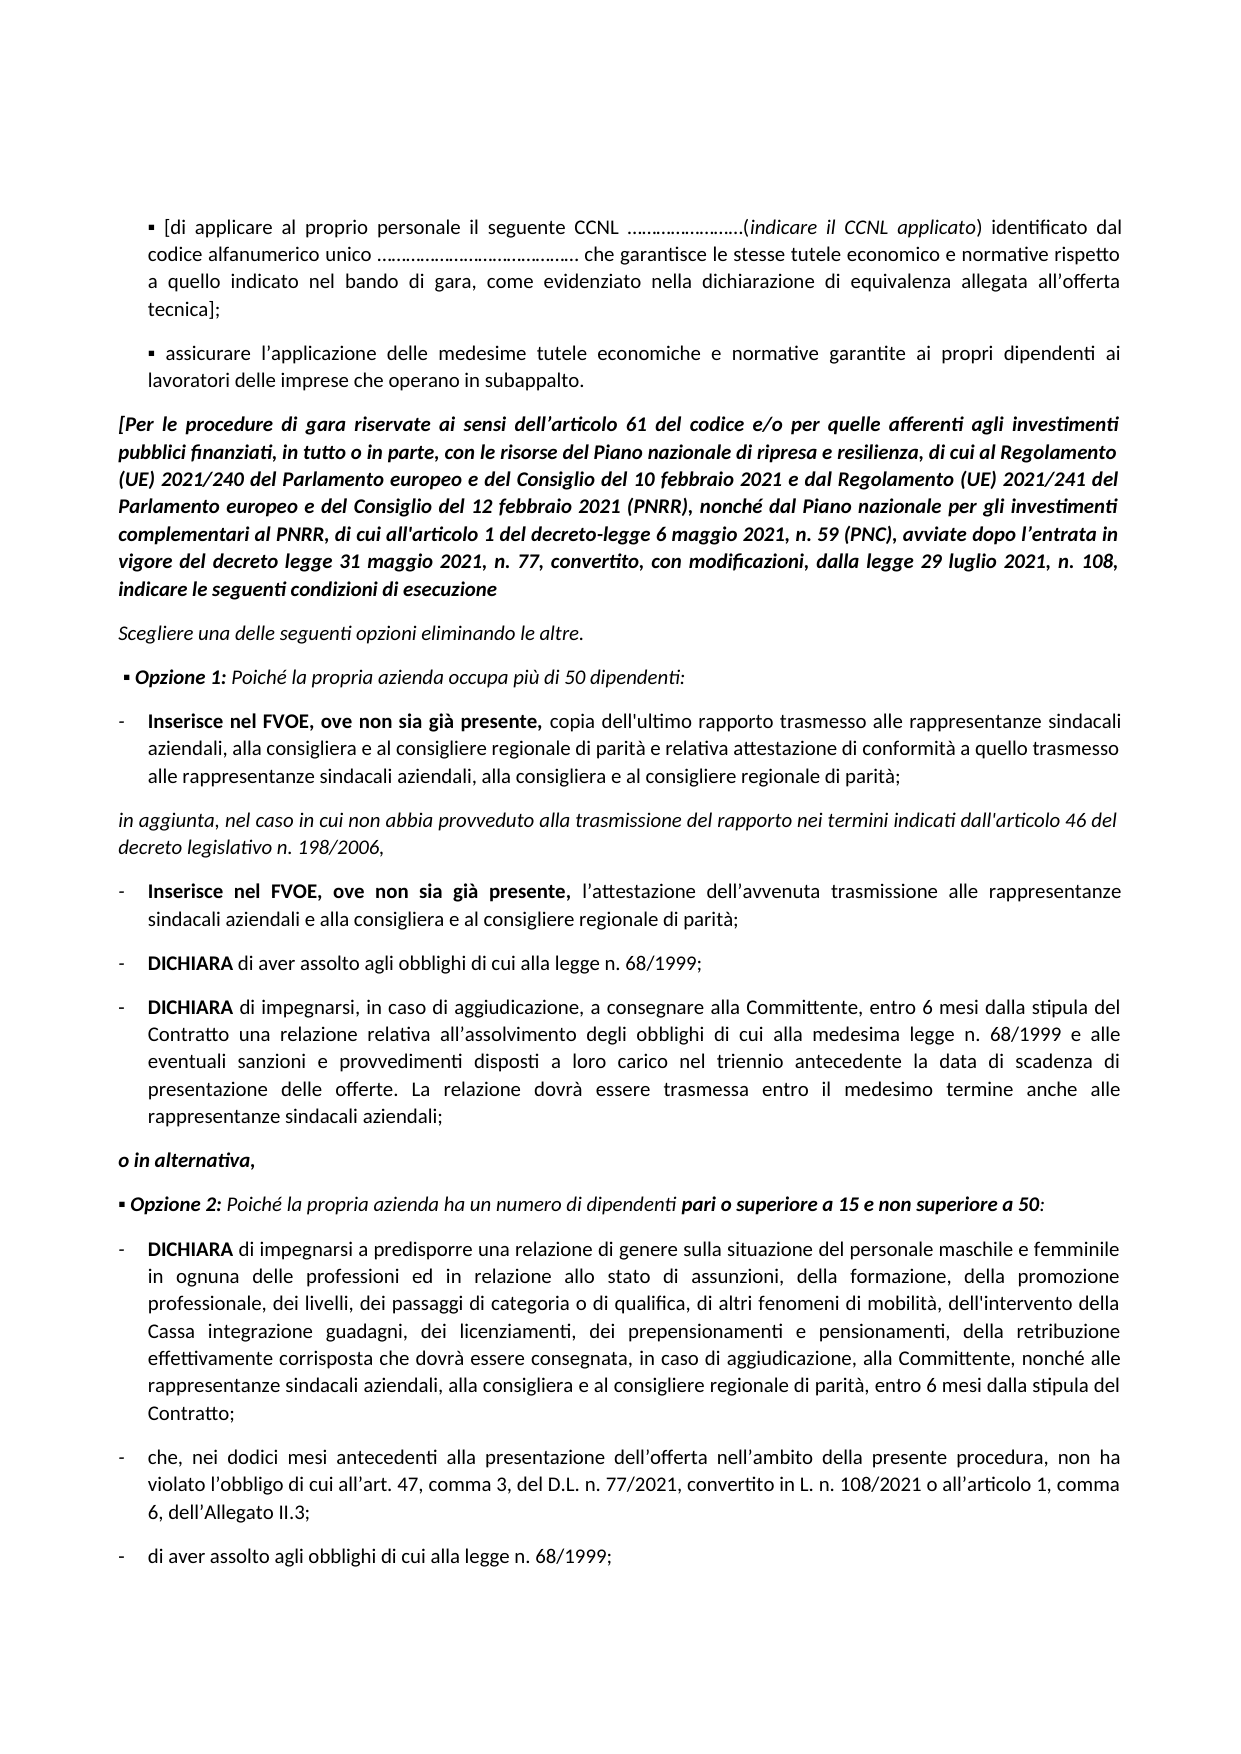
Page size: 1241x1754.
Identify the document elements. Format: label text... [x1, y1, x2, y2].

text - che, nei dodici mesi antecedenti alla presentazione dell’offerta nell’ambito della presente procedura, non ha violato l’obbligo di cui all’art. 47, comma 3, del D.L. n. 77/2021, convertito in L. n. 108/2021 o all’articolo 1, comma 6, dell’Allegato II.3; [118, 1444, 1122, 1524]
text Scegliere una delle seguenti opzioni eliminando le altre. [118, 620, 1122, 645]
text o in alternativa, [118, 1148, 1122, 1173]
text in aggiunta, nel caso in cui non abbia provveduto alla trasmissione del rapporto nei termini indicati dall'articolo 46 del decreto legislativo n. 198/2006, [118, 807, 1122, 860]
text ▪ Opzione 1: Poiché la propria azienda occupa più di 50 dipendenti: [118, 664, 1122, 689]
text - di aver assolto agli obblighi di cui alla legge n. 68/1999; [118, 1543, 1122, 1568]
text - Inserisce nel FVOE, ove non sia già presente, l’attestazione dell’avvenuta trasmissione alle rappresentanze sindacali aziendali e alla consigliera e al consigliere regionale di parità; [118, 878, 1122, 931]
text [Per le procedure di gara riservate ai sensi dell’articolo 61 del codice e/o per quelle afferenti agli investimenti pubblici finanziati, in tutto o in parte, con le risorse del Piano nazionale di ripresa e resilienza, di cui al Regolamento (UE) 2021/240 del Parlamento europeo e del Consiglio del 10 febbraio 2021 e dal Regolamento (UE) 2021/241 del Parlamento europeo e del Consiglio del 12 febbraio 2021 (PNRR), nonché dal Piano nazionale per gli investimenti complementari al PNRR, di cui all'articolo 1 del decreto-legge 6 maggio 2021, n. 59 (PNC), avviate dopo l’entrata in vigore del decreto legge 31 maggio 2021, n. 77, convertito, con modificazioni, dalla legge 29 luglio 2021, n. 108, indicare le seguenti condizioni di esecuzione [118, 412, 1122, 601]
text ▪ assicurare l’applicazione delle medesime tutele economiche e normative garantite ai propri dipendenti ai lavoratori delle imprese che operano in subappalto. [148, 340, 1122, 393]
text - Inserisce nel FVOE, ove non sia già presente, copia dell'ultimo rapporto trasmesso alle rappresentanze sindacali aziendali, alla consigliera e al consigliere regionale di parità e relativa attestazione di conformità a quello trasmesso alle rappresentanze sindacali aziendali, alla consigliera e al consigliere regionale di parità; [118, 708, 1122, 788]
text ▪ Opzione 2: Poiché la propria azienda ha un numero di dipendenti pari o superiore a 15 e non superiore a 50: [118, 1192, 1122, 1217]
text ▪ [di applicare al proprio personale il seguente CCNL ……………………(indicare il CCNL applicato) identificato dal codice alfanumerico unico …………………………………… che garantisce le stesse tutele economico e normative rispetto a quello indicato nel bando di gara, come evidenziato nella dichiarazione di equivalenza allegata all’offerta tecnica]; [148, 214, 1122, 321]
text - DICHIARA di aver assolto agli obblighi di cui alla legge n. 68/1999; [118, 950, 1122, 975]
text - DICHIARA di impegnarsi, in caso di aggiudicazione, a consegnare alla Committente, entro 6 mesi dalla stipula del Contratto una relazione relativa all’assolvimento degli obblighi di cui alla medesima legge n. 68/1999 e alle eventuali sanzioni e provvedimenti disposti a loro carico nel triennio antecedente la data di scadenza di presentazione delle offerte. La relazione dovrà essere trasmessa entro il medesimo termine anche alle rappresentanze sindacali aziendali; [118, 994, 1122, 1129]
text - DICHIARA di impegnarsi a predisporre una relazione di genere sulla situazione del personale maschile e femminile in ognuna delle professioni ed in relazione allo stato di assunzioni, della formazione, della promozione professionale, dei livelli, dei passaggi di categoria o di qualifica, di altri fenomeni di mobilità, dell'intervento della Cassa integrazione guadagni, dei licenziamenti, dei prepensionamenti e pensionamenti, della retribuzione effettivamente corrisposta che dovrà essere consegnata, in caso di aggiudicazione, alla Committente, nonché alle rappresentanze sindacali aziendali, alla consigliera e al consigliere regionale di parità, entro 6 mesi dalla stipula del Contratto; [118, 1236, 1122, 1426]
